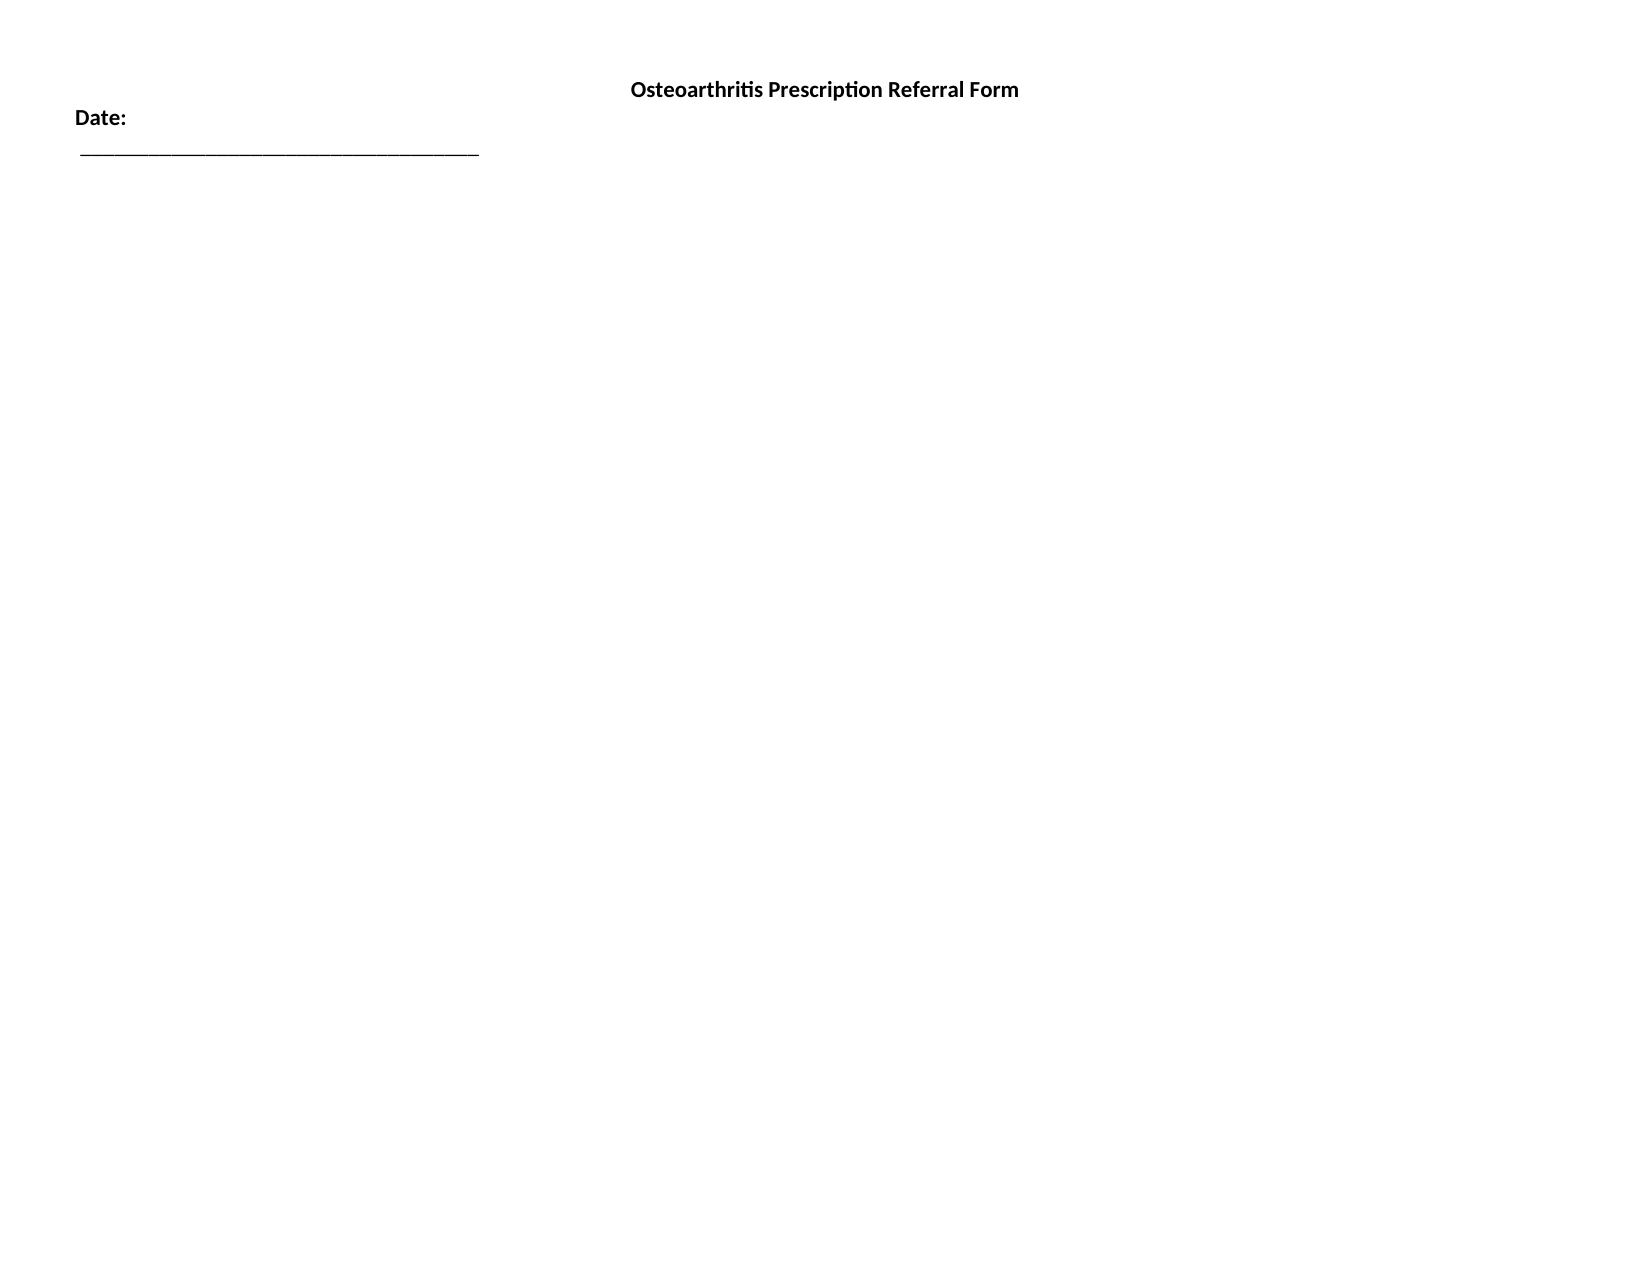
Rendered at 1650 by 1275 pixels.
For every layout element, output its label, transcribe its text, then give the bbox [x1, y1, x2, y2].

text ___________________________________ [75, 131, 525, 159]
text Date: [75, 103, 525, 131]
